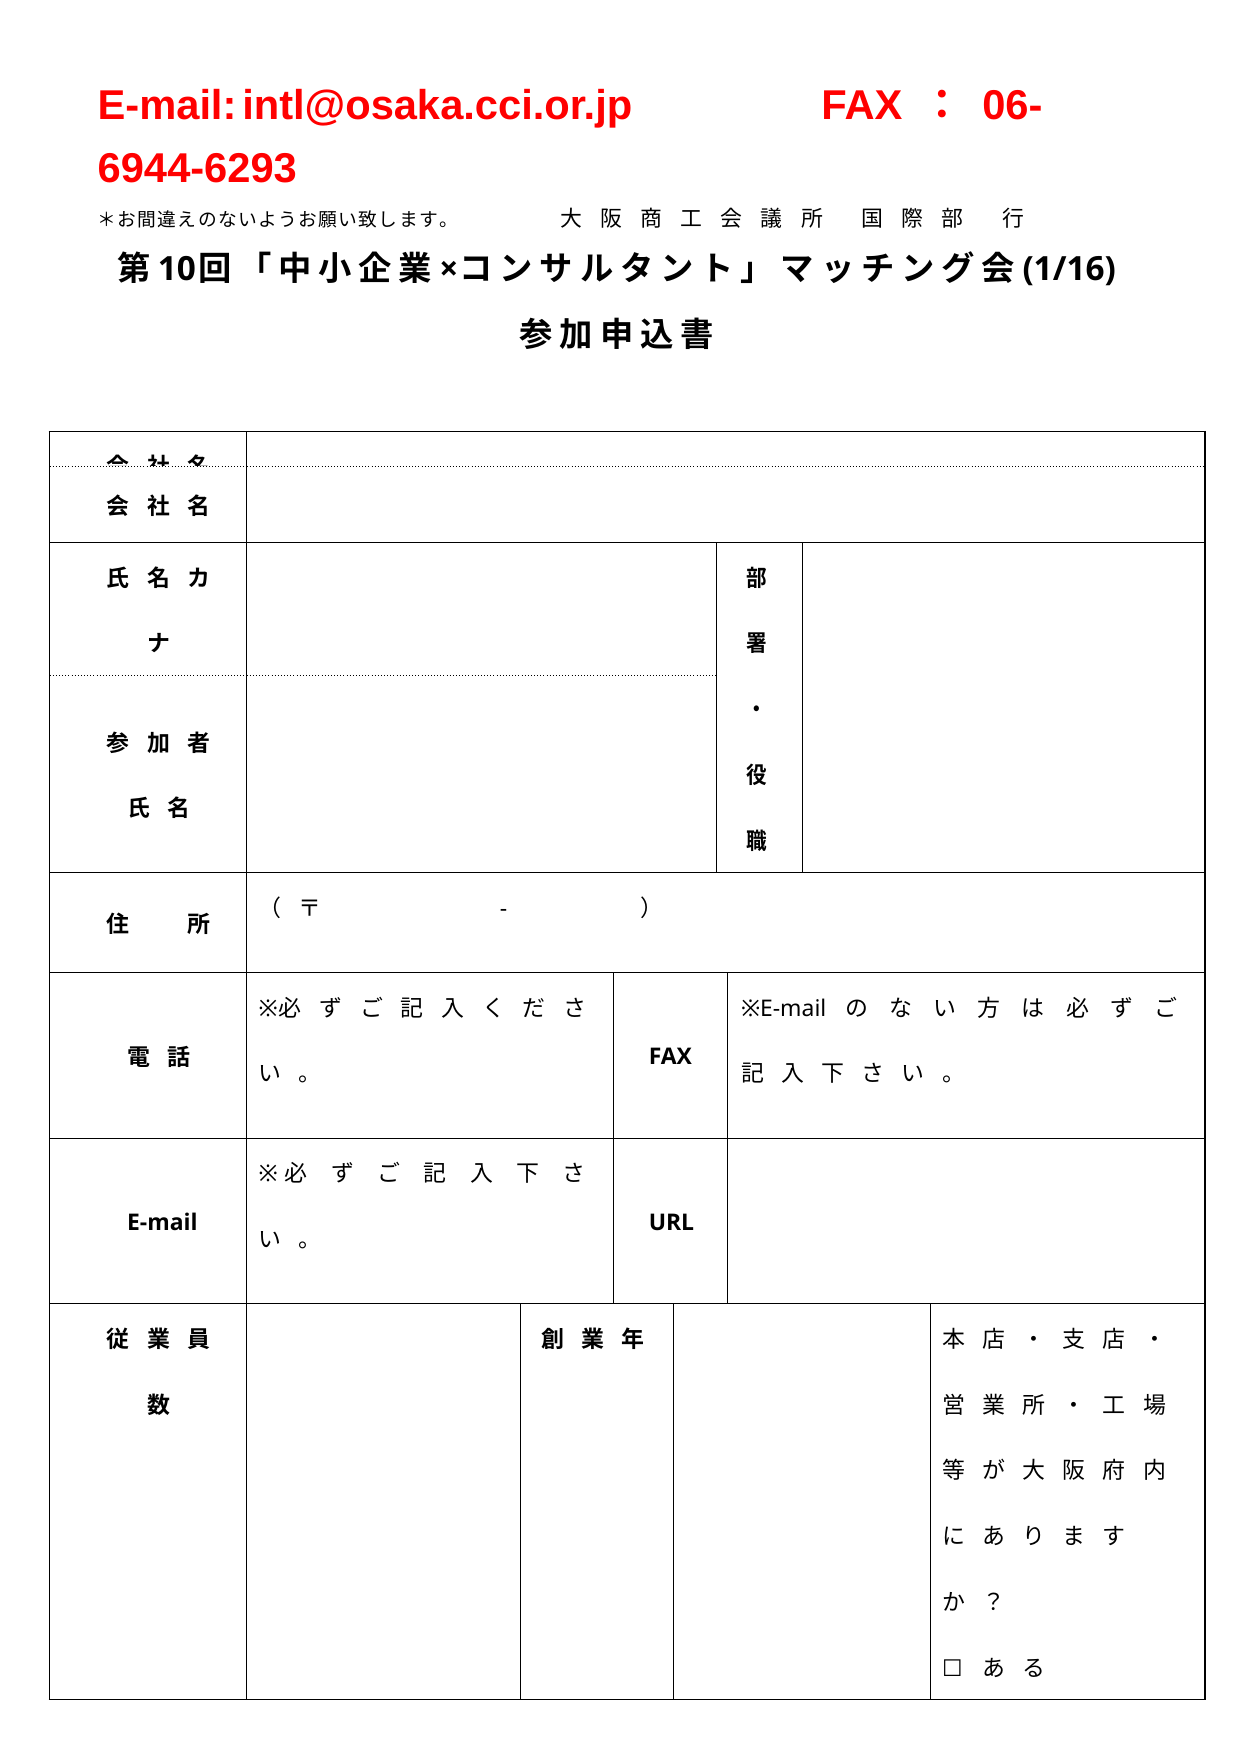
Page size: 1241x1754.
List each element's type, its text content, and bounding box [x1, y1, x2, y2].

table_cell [931, 1304, 1204, 1699]
table_cell （〒 - ） [247, 873, 1204, 972]
table_cell ※E-mailのない方は必ずご記入下さい。 [728, 973, 1204, 1138]
table_cell [247, 543, 716, 675]
table_cell FAX [614, 973, 727, 1138]
text 第10回「中小企業×コンサルタント」マッチング会(1/16) 参加申込書 [97, 233, 1143, 365]
table_cell ※必ずご記入ください。 [247, 973, 613, 1138]
table_cell 会社名 [50, 466, 246, 542]
table_cell [247, 1304, 520, 1699]
table_cell 部署・ 役職 [717, 543, 802, 872]
table_header 会社名カナ [50, 432, 246, 466]
table_cell 住 所 [50, 873, 246, 972]
table_cell 従業員数 [50, 1304, 246, 1699]
table_cell ※必ずご記入下さい。 [247, 1139, 613, 1303]
text E-mail: intl@osaka.cci.or.jp FAX：06-6944-6293 [97, 69, 1143, 200]
table_cell 参加者氏名 [50, 675, 246, 872]
text ＊お間違えのないようお願い致します。 大阪商工会議所 国際部 行 [97, 200, 1143, 233]
table_cell 氏名カナ [50, 543, 246, 675]
table_cell 電話 [50, 973, 246, 1138]
table_cell [803, 543, 1204, 872]
table_cell [247, 466, 1204, 542]
table_cell [674, 1304, 930, 1699]
table_cell 創業年 [521, 1304, 673, 1699]
table_cell [247, 675, 716, 872]
table_cell [728, 1139, 1204, 1303]
table_header [247, 432, 1204, 466]
table_cell URL [614, 1139, 727, 1303]
table_cell E-mail [50, 1139, 246, 1303]
